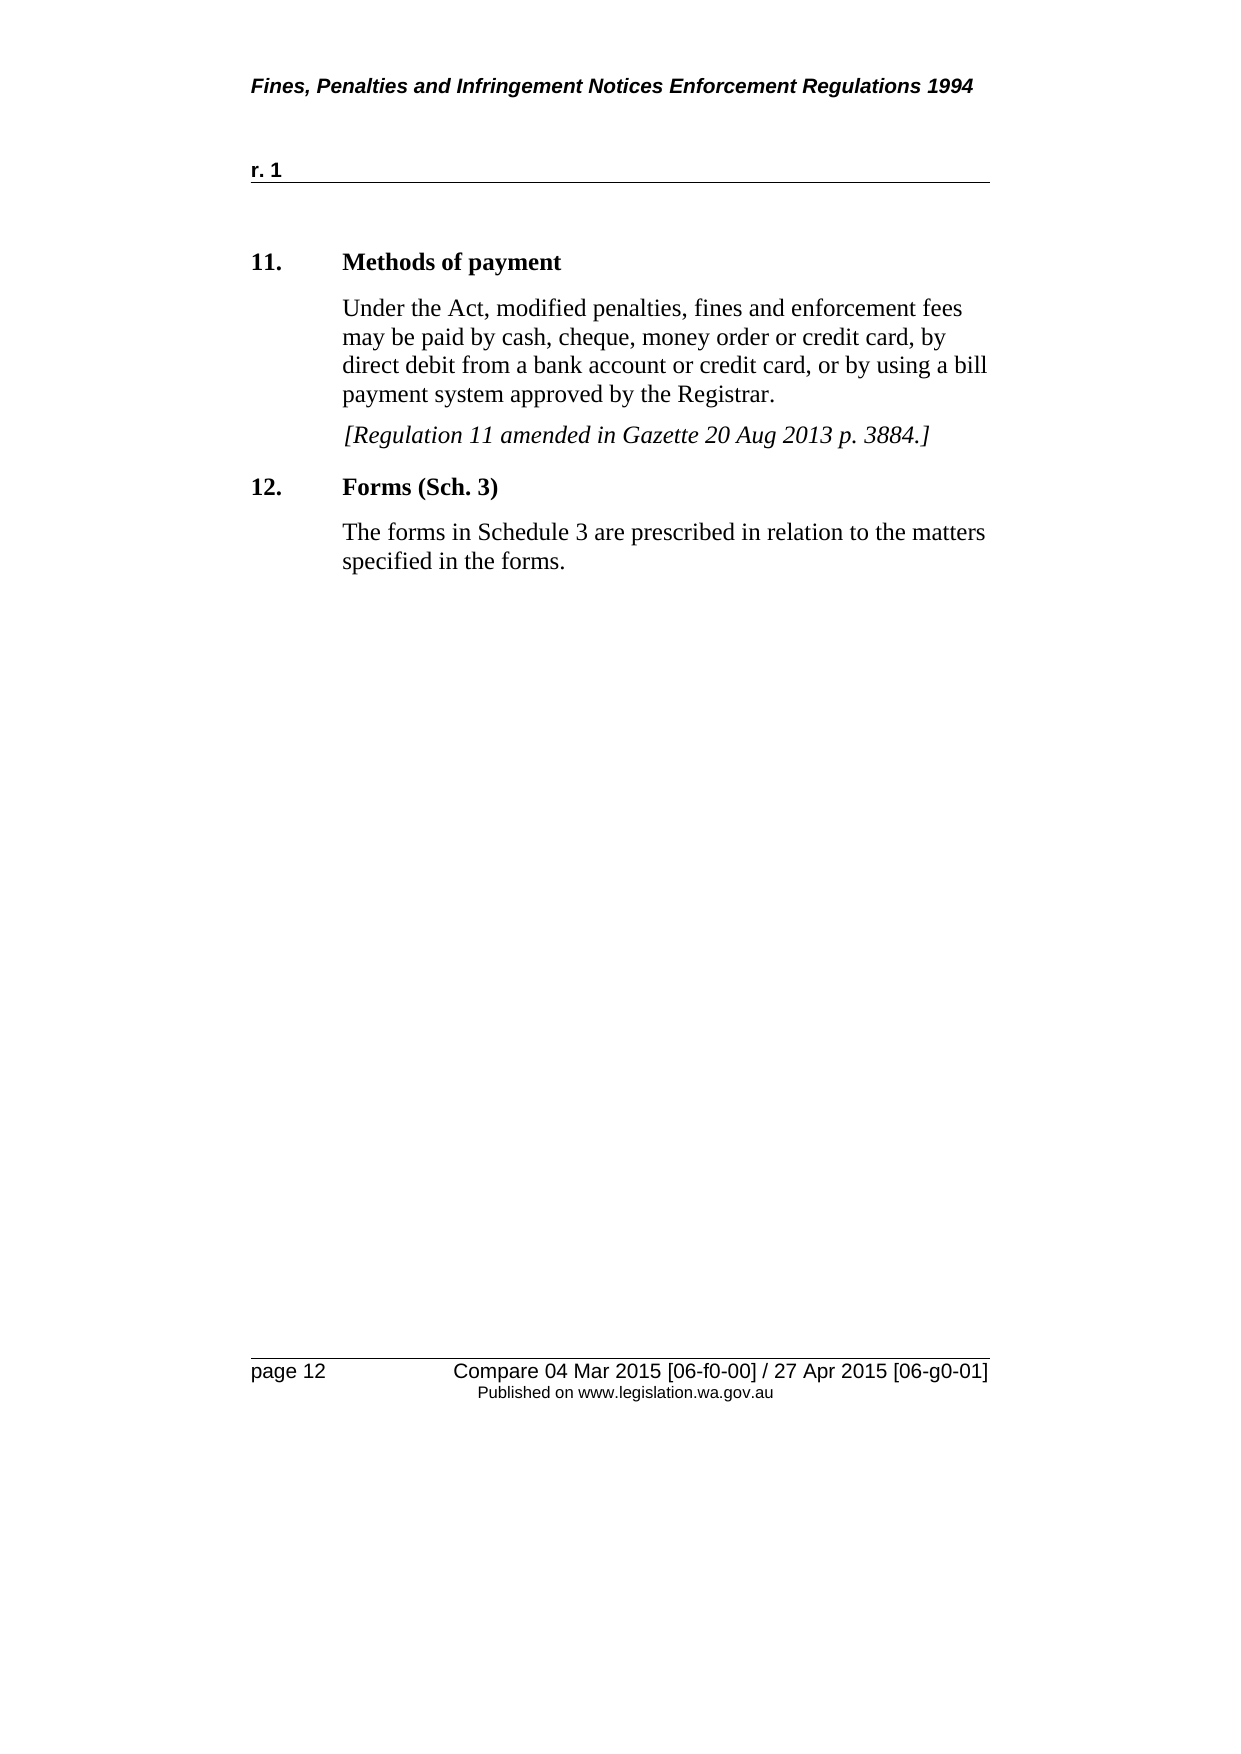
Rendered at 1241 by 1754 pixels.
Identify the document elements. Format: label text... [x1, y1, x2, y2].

text The forms in Schedule 3 are prescribed in relation to the matters specified in the forms. [251, 517, 990, 575]
text [Regulation 11 amended in Gazette 20 Aug 2013 p. 3884.] [251, 420, 990, 449]
text Under the Act, modified penalties, fines and enforcement fees may be paid by cash, cheque, money order or credit card, by direct debit from a bank account or credit card, or by using a bill payment system approved by the Registrar. [251, 293, 990, 408]
subtitle 12. Forms (Sch. 3) [251, 472, 990, 501]
subtitle 11. Methods of payment [251, 247, 990, 276]
